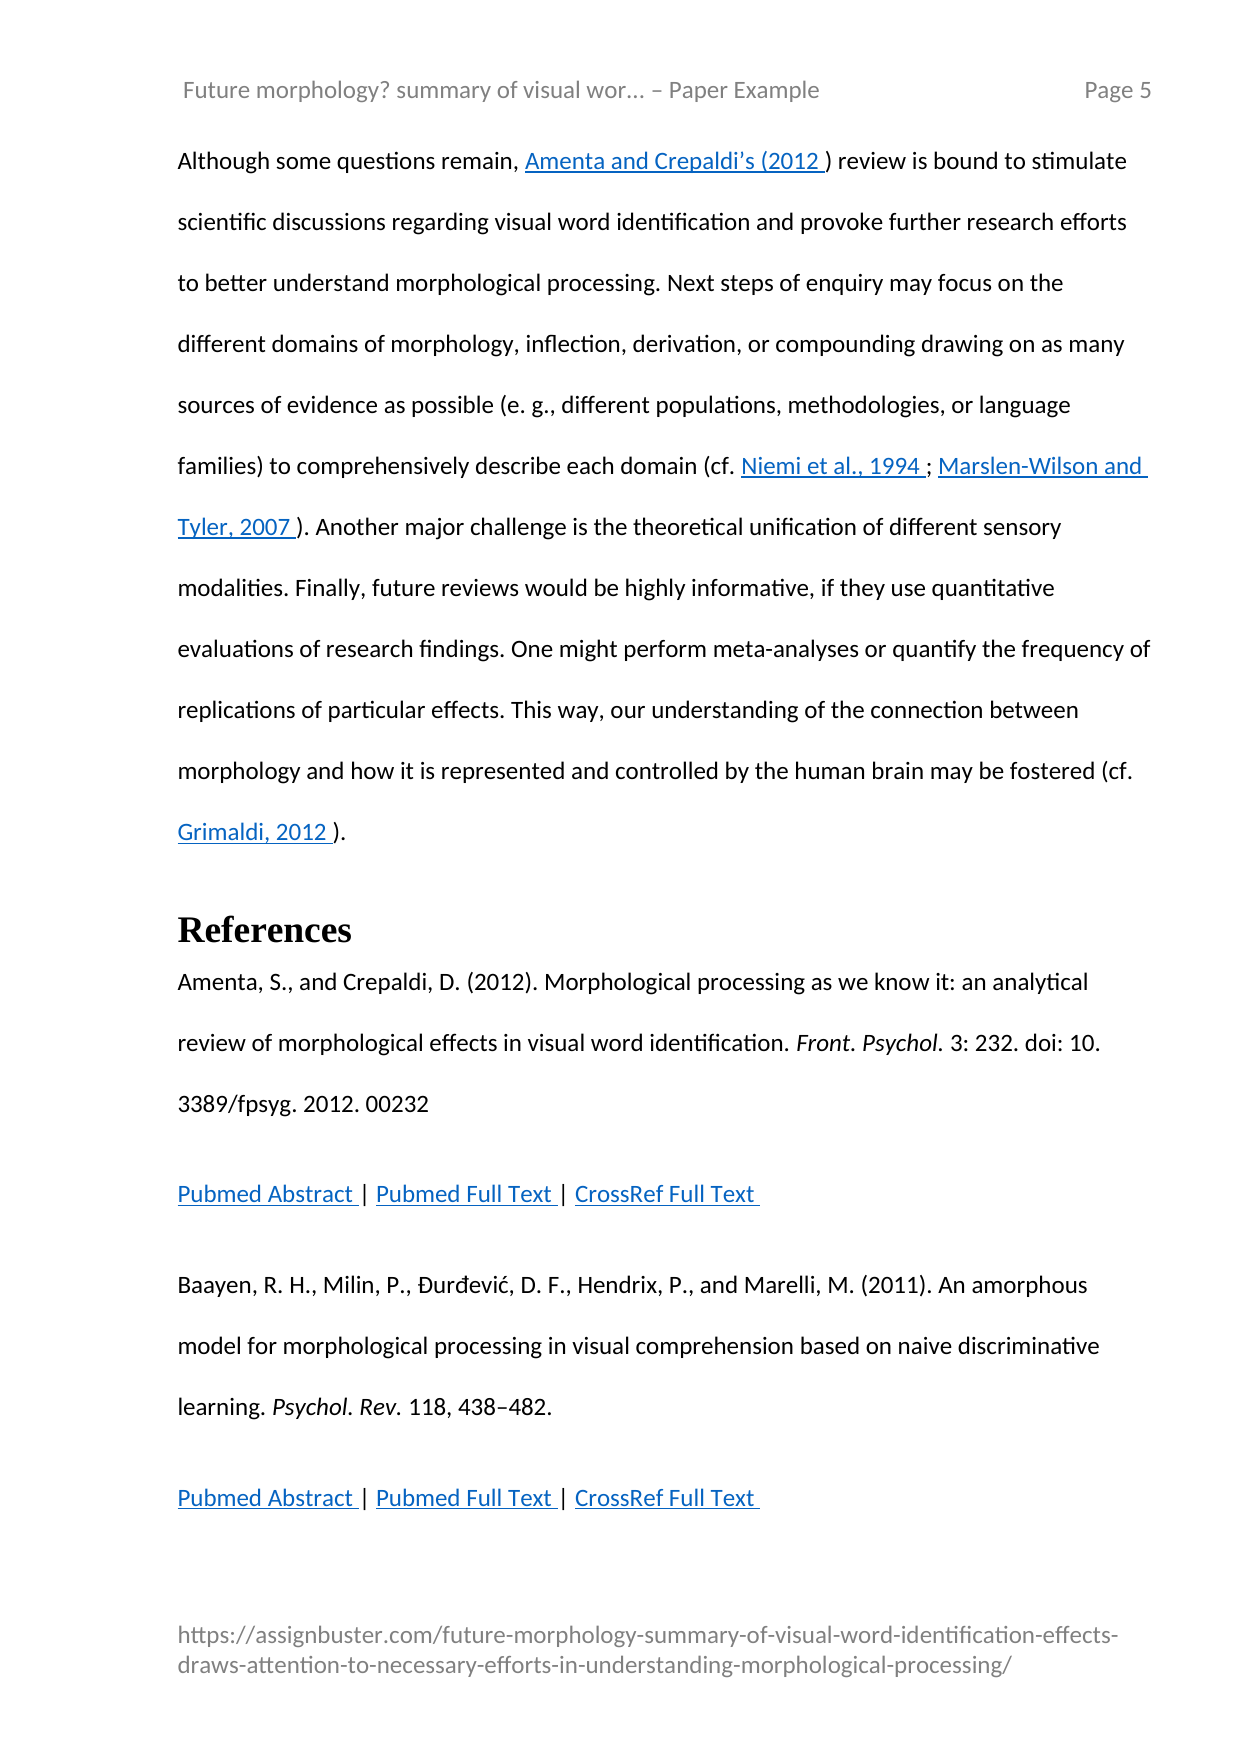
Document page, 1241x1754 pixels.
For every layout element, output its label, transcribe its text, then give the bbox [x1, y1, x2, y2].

text Amenta, S., and Crepaldi, D. (2012). Morphological processing as we know it: an analytical review of morphological effects in visual word identification. Front. Psychol. 3: 232. doi: 10. 3389/fpsyg. 2012. 00232 [177, 966, 1152, 1119]
subtitle References [177, 907, 1152, 950]
text Pubmed Abstract | Pubmed Full Text | CrossRef Full Text [177, 1482, 1152, 1512]
text Baayen, R. H., Milin, P., Ðurđević, D. F., Hendrix, P., and Marelli, M. (2011). An amorphous model for morphological processing in visual comprehension based on naive discriminative learning. Psychol. Rev. 118, 438–482. [177, 1269, 1152, 1422]
text Pubmed Abstract | Pubmed Full Text | CrossRef Full Text [177, 1179, 1152, 1209]
text Although some questions remain, Amenta and Crepaldi’s (2012 ) review is bound to stimulate scientific discussions regarding visual word identification and provoke further research efforts to better understand morphological processing. Next steps of enquiry may focus on the different domains of morphology, inflection, derivation, or compounding drawing on as many sources of evidence as possible (e. g., different populations, methodologies, or language families) to comprehensively describe each domain (cf. Niemi et al., 1994 ; Marslen-Wilson and Tyler, 2007 ). Another major challenge is the theoretical unification of different sensory modalities. Finally, future reviews would be highly informative, if they use quantitative evaluations of research findings. One might perform meta-analyses or quantify the frequency of replications of particular effects. This way, our understanding of the connection between morphology and how it is represented and controlled by the human brain may be fostered (cf. Grimaldi, 2012 ). [177, 145, 1152, 847]
